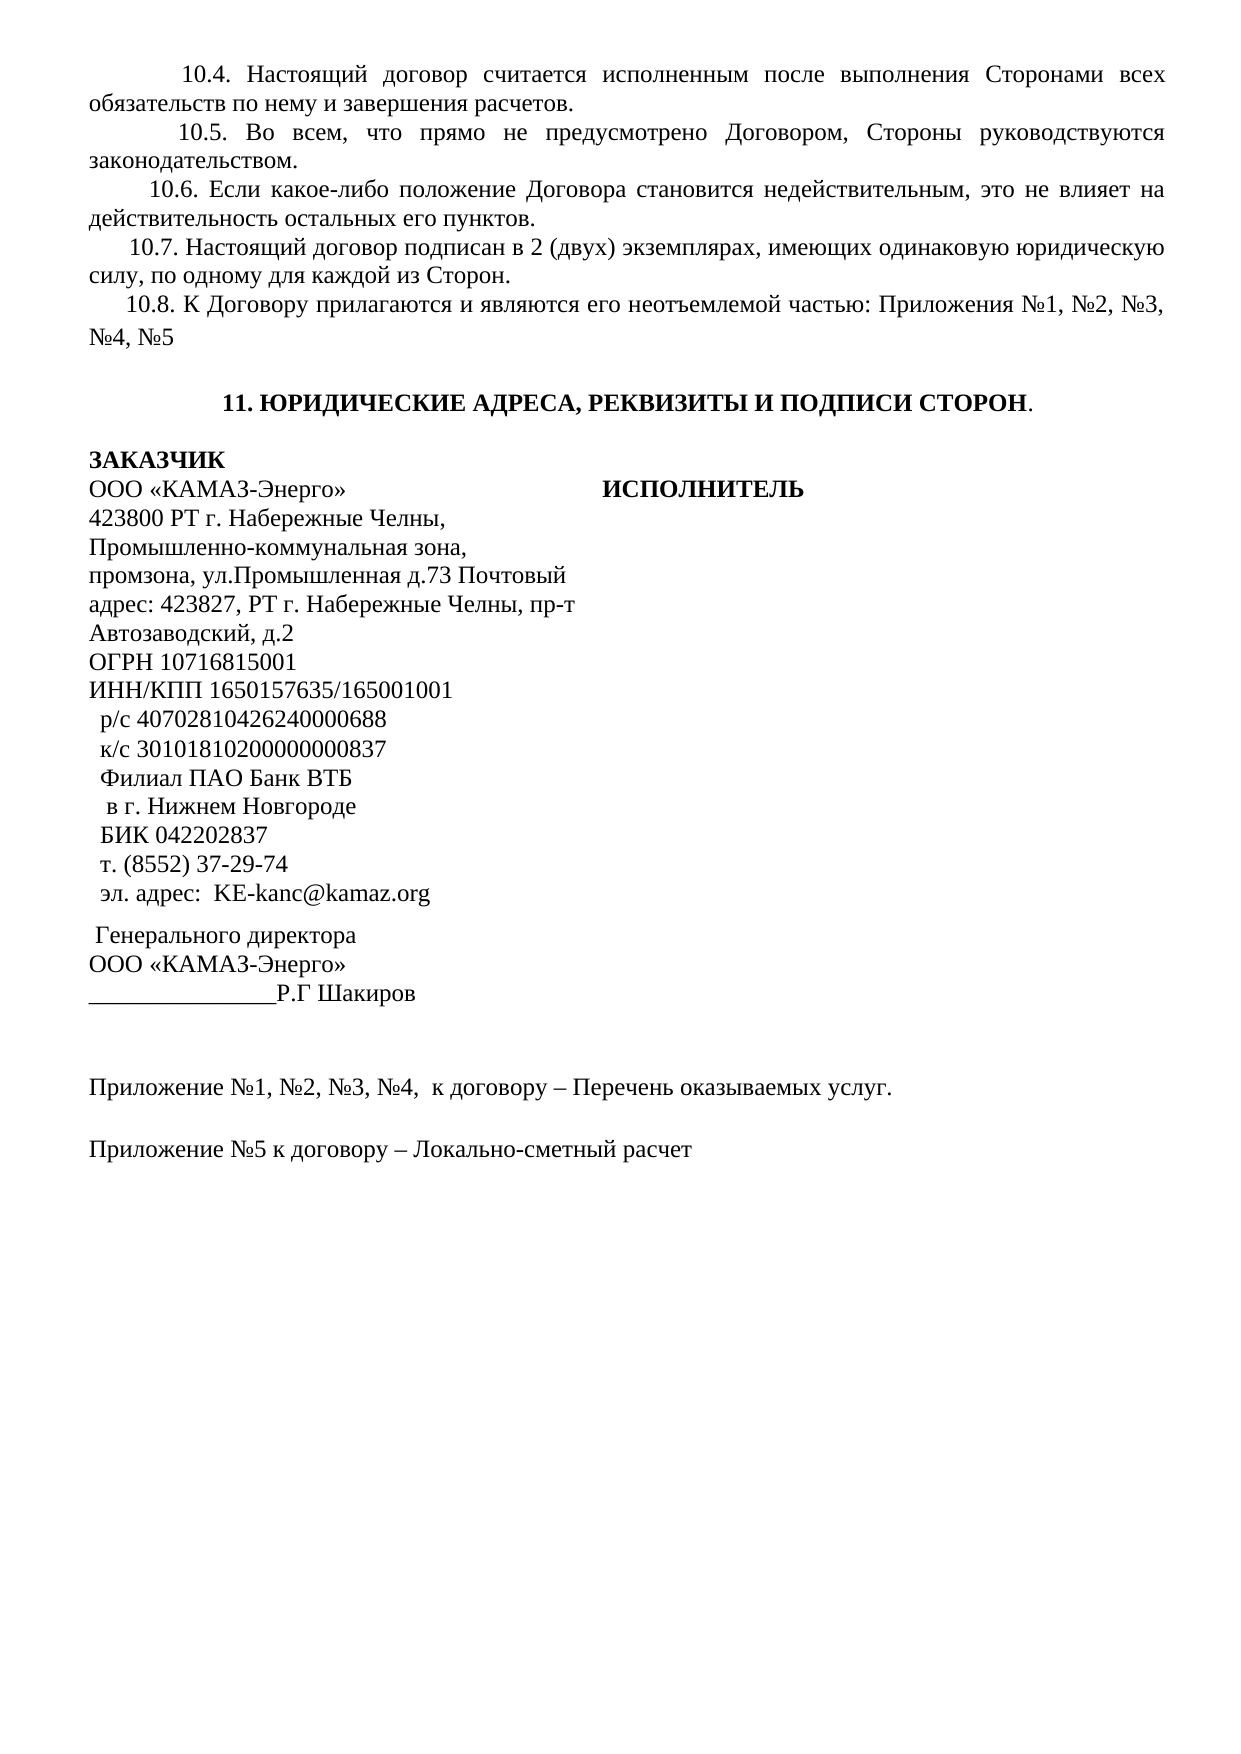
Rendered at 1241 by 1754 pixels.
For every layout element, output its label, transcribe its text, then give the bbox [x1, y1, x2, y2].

table_header ЗАКАЗЧИК ООО «КАМАЗ-Энерго» 423800 РТ г. Набережные Челны, Промышленно-коммунальная зона, промзона, ул.Промышленная д.73 Почтовый адрес: 423827, РТ г. Набережные Челны, пр-т Автозаводский, д.2 ОГРН 10716815001 ИНН/КПП 1650157635/165001001 Генерального директора ООО «КАМАЗ-Энерго» _______________Р.Г Шакиров [78, 446, 591, 1006]
text Приложение №1, №2, №3, №4, к договору – Перечень оказываемых услуг. [89, 1072, 1166, 1101]
text Приложение №5 к договору – Локально-сметный расчет [89, 1134, 1166, 1163]
text 11. ЮРИДИЧЕСКИЕ АДРЕСА, РЕКВИЗИТЫ И ПОДПИСИ СТОРОН. [89, 388, 1166, 417]
text 10.5. Во всем, что прямо не предусмотрено Договором, Стороны руководствуются законодательством. [89, 117, 1166, 174]
table_header ИСПОЛНИТЕЛЬ [591, 446, 1137, 1006]
text 10.6. Если какое-либо положение Договора становится недействительным, это не влияет на действительность остальных его пунктов. [89, 174, 1166, 232]
text 10.4. Настоящий договор считается исполненным после выполнения Сторонами всех обязательств по нему и завершения расчетов. [89, 59, 1166, 117]
text 10.8. К Договору прилагаются и являются его неотъемлемой частью: Приложения №1, №2, №3, №4, №5 [89, 289, 1166, 351]
text 10.7. Настоящий договор подписан в 2 (двух) экземплярах, имеющих одинаковую юридическую силу, по одному для каждой из Сторон. [89, 232, 1166, 289]
